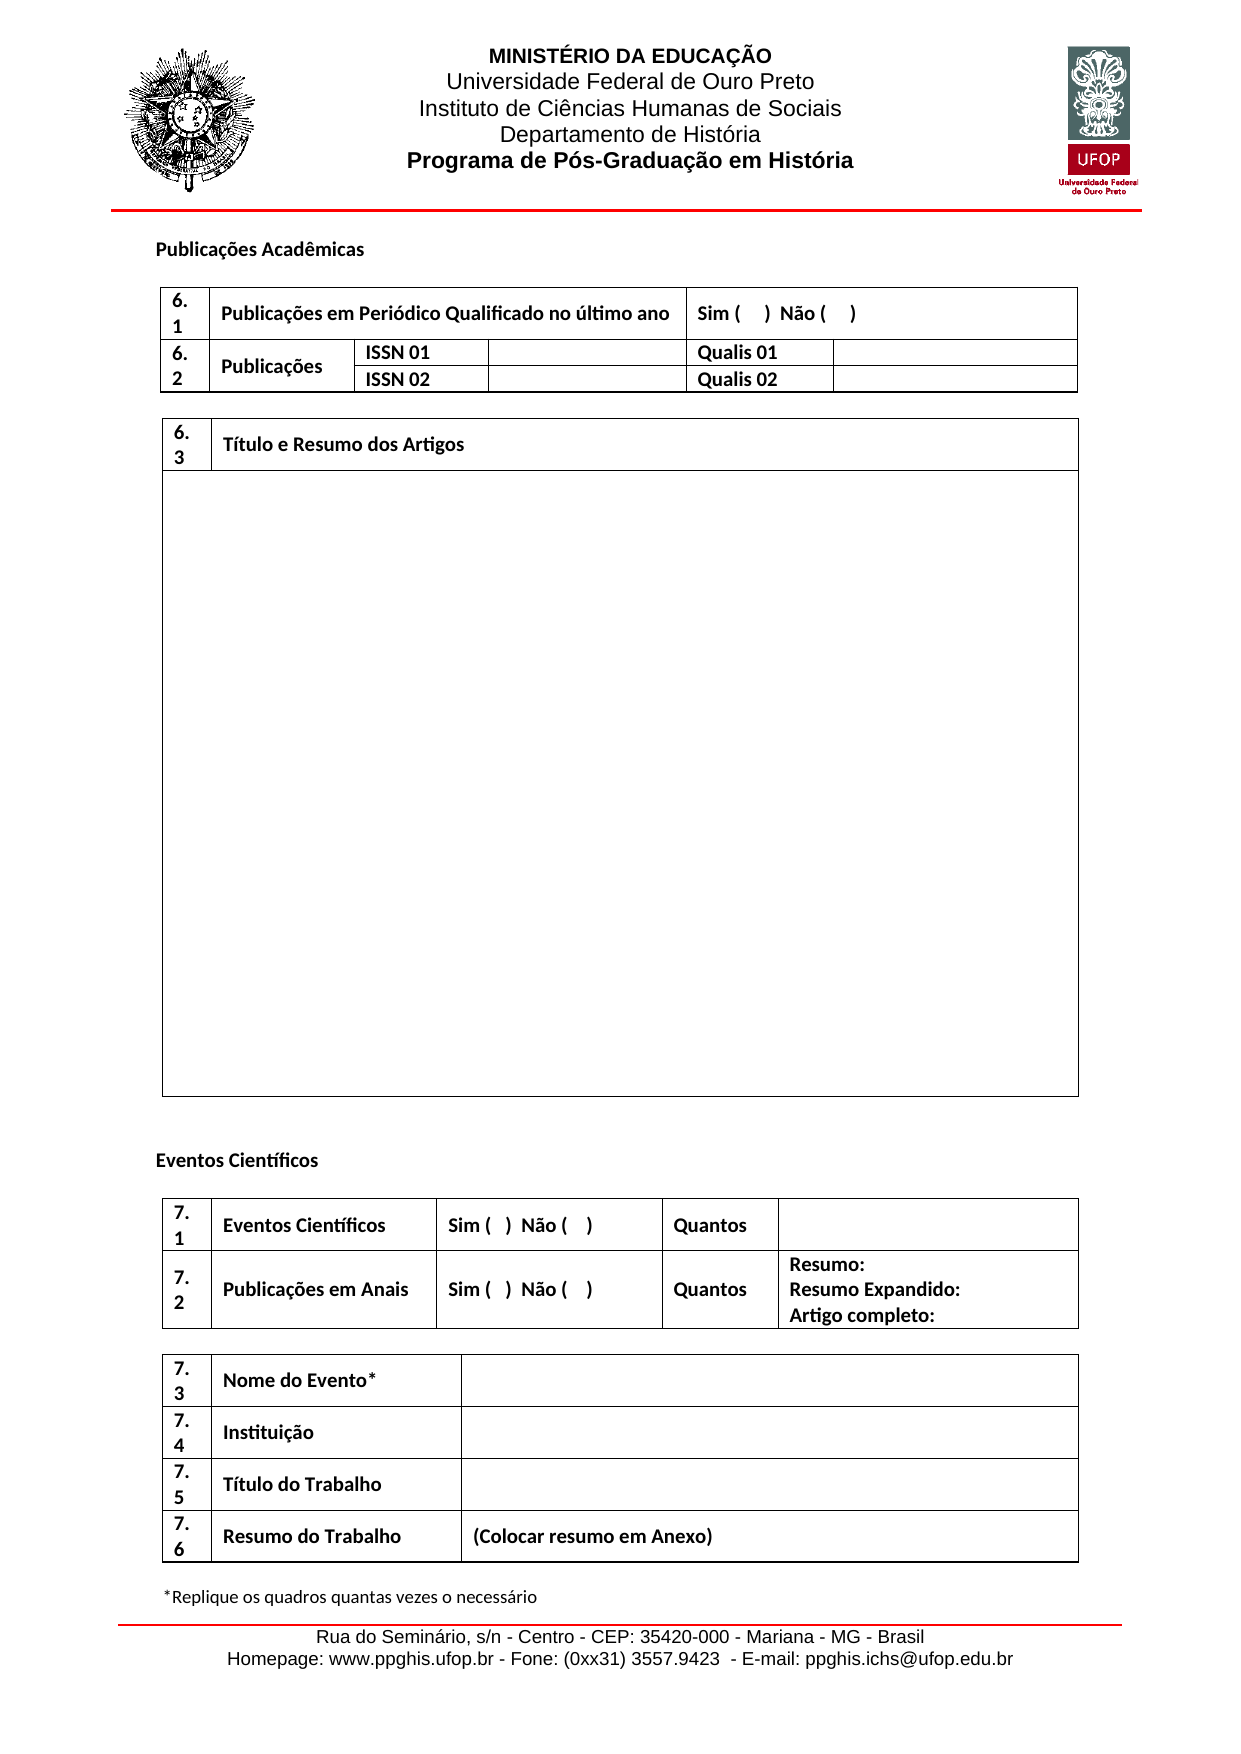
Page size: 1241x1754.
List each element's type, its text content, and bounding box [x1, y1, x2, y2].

table_cell Qualis 02 [687, 366, 833, 391]
table_cell Resumo: Resumo Expandido: Artigo completo: [779, 1251, 1078, 1327]
table_cell 7.2 [163, 1251, 211, 1327]
table_cell Publicações em Anais [212, 1251, 436, 1327]
table_header 7.3 [163, 1355, 211, 1406]
table_cell ISSN 01 [355, 340, 488, 365]
table_cell [462, 1459, 1078, 1509]
table_cell [163, 471, 1078, 1096]
table_cell 6.2 [161, 340, 209, 391]
picture [1057, 45, 1139, 196]
text Publicações Acadêmicas [156, 236, 1122, 261]
table_cell 7.6 [163, 1511, 211, 1561]
table_cell Instituição [212, 1407, 461, 1458]
table_cell [489, 366, 686, 391]
table_header 6.3 [163, 419, 211, 470]
table_header [779, 1199, 1078, 1250]
table_cell Título do Trabalho [212, 1459, 461, 1509]
table_cell [834, 366, 1077, 391]
table_cell 7.4 [163, 1407, 211, 1458]
table_cell Resumo do Trabalho [212, 1511, 461, 1561]
table_cell ISSN 02 [355, 366, 488, 391]
text *Replique os quadros quantas vezes o necessário [118, 1585, 1122, 1608]
table_cell Sim ( ) Não ( ) [437, 1251, 662, 1327]
text Eventos Científicos [156, 1147, 1122, 1173]
table_cell [489, 340, 686, 365]
table_header Sim ( ) Não ( ) [437, 1199, 662, 1250]
table_cell Qualis 01 [687, 340, 833, 365]
table_header Eventos Científicos [212, 1199, 436, 1250]
table_cell [462, 1407, 1078, 1458]
table_cell 7.5 [163, 1459, 211, 1509]
table_header Quantos [663, 1199, 778, 1250]
table_header Nome do Evento* [212, 1355, 461, 1406]
table_header Sim ( ) Não ( ) [687, 288, 1077, 338]
table_cell (Colocar resumo em Anexo) [462, 1511, 1078, 1561]
table_header 6.1 [161, 288, 209, 338]
table_cell Publicações [210, 340, 354, 391]
picture [118, 44, 259, 196]
table_header Publicações em Periódico Qualificado no último ano [210, 288, 686, 338]
table_header [462, 1355, 1078, 1406]
table_cell [834, 340, 1077, 365]
table_header Título e Resumo dos Artigos [212, 419, 1078, 470]
table_cell Quantos [663, 1251, 778, 1327]
table_header 7.1 [163, 1199, 211, 1250]
